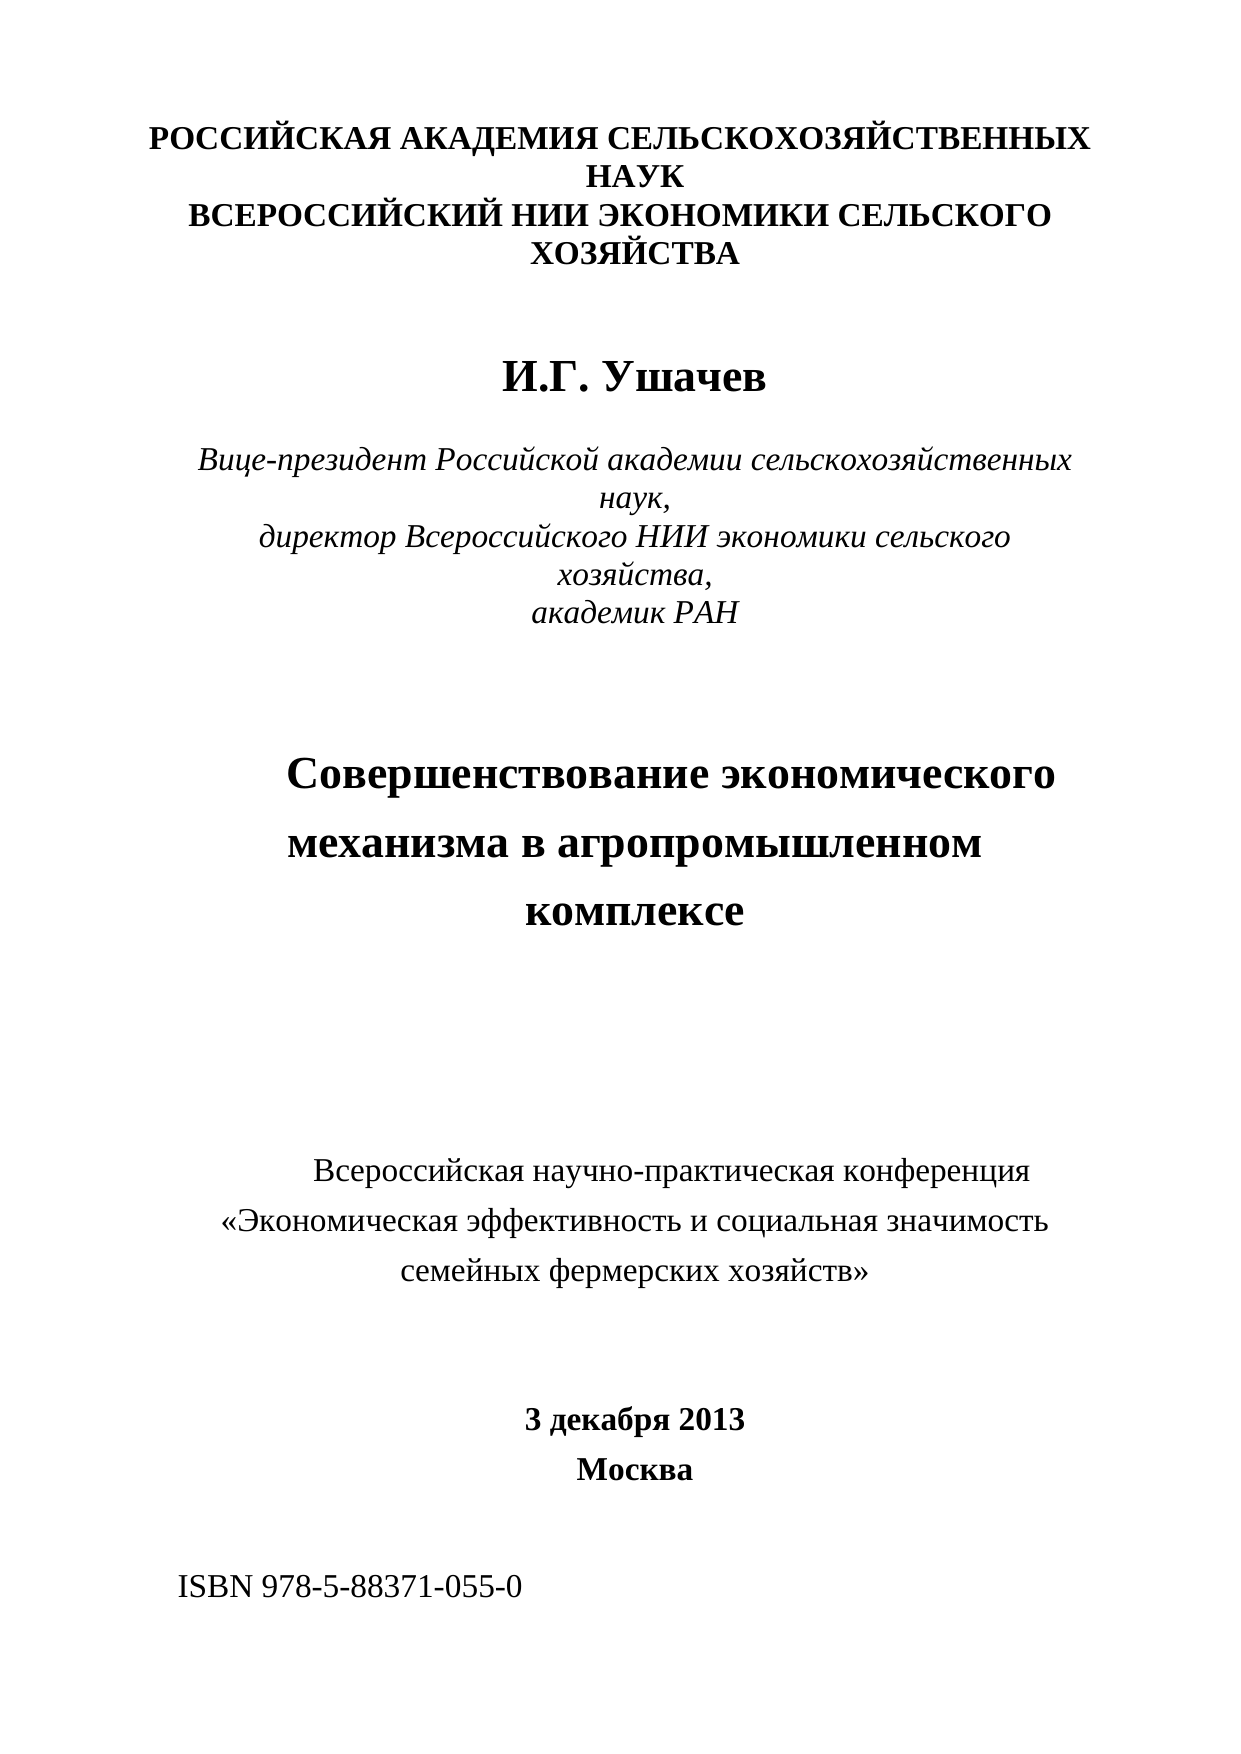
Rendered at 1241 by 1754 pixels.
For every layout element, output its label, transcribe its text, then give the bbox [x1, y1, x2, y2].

text директор Всероссийского НИИ экономики сельского хозяйства, [177, 516, 1092, 592]
text Вице-президент Российской академии сельскохозяйственных наук, [177, 439, 1092, 516]
text ВСЕРОССИЙСКИЙ НИИ ЭКОНОМИКИ СЕЛЬСКОГО ХОЗЯЙСТВА [148, 195, 1092, 271]
text И.Г. Ушачев [177, 348, 1092, 401]
text Совершенствование экономического механизма в агропромышленном комплексе [177, 746, 1092, 935]
text ISBN 978-5-88371-055-0 [177, 1566, 1112, 1604]
text 3 декабря 2013 [177, 1399, 1092, 1438]
text Всероссийская научно-практическая конференция «Экономическая эффективность и социальная значимость семейных фермерских хозяйств» [177, 1150, 1092, 1288]
text Москва [177, 1449, 1092, 1487]
text академик РАН [177, 592, 1092, 631]
text РОССИЙСКАЯ АКАДЕМИЯ СЕЛЬСКОХОЗЯЙСТВЕННЫХ НАУК [148, 118, 1092, 195]
